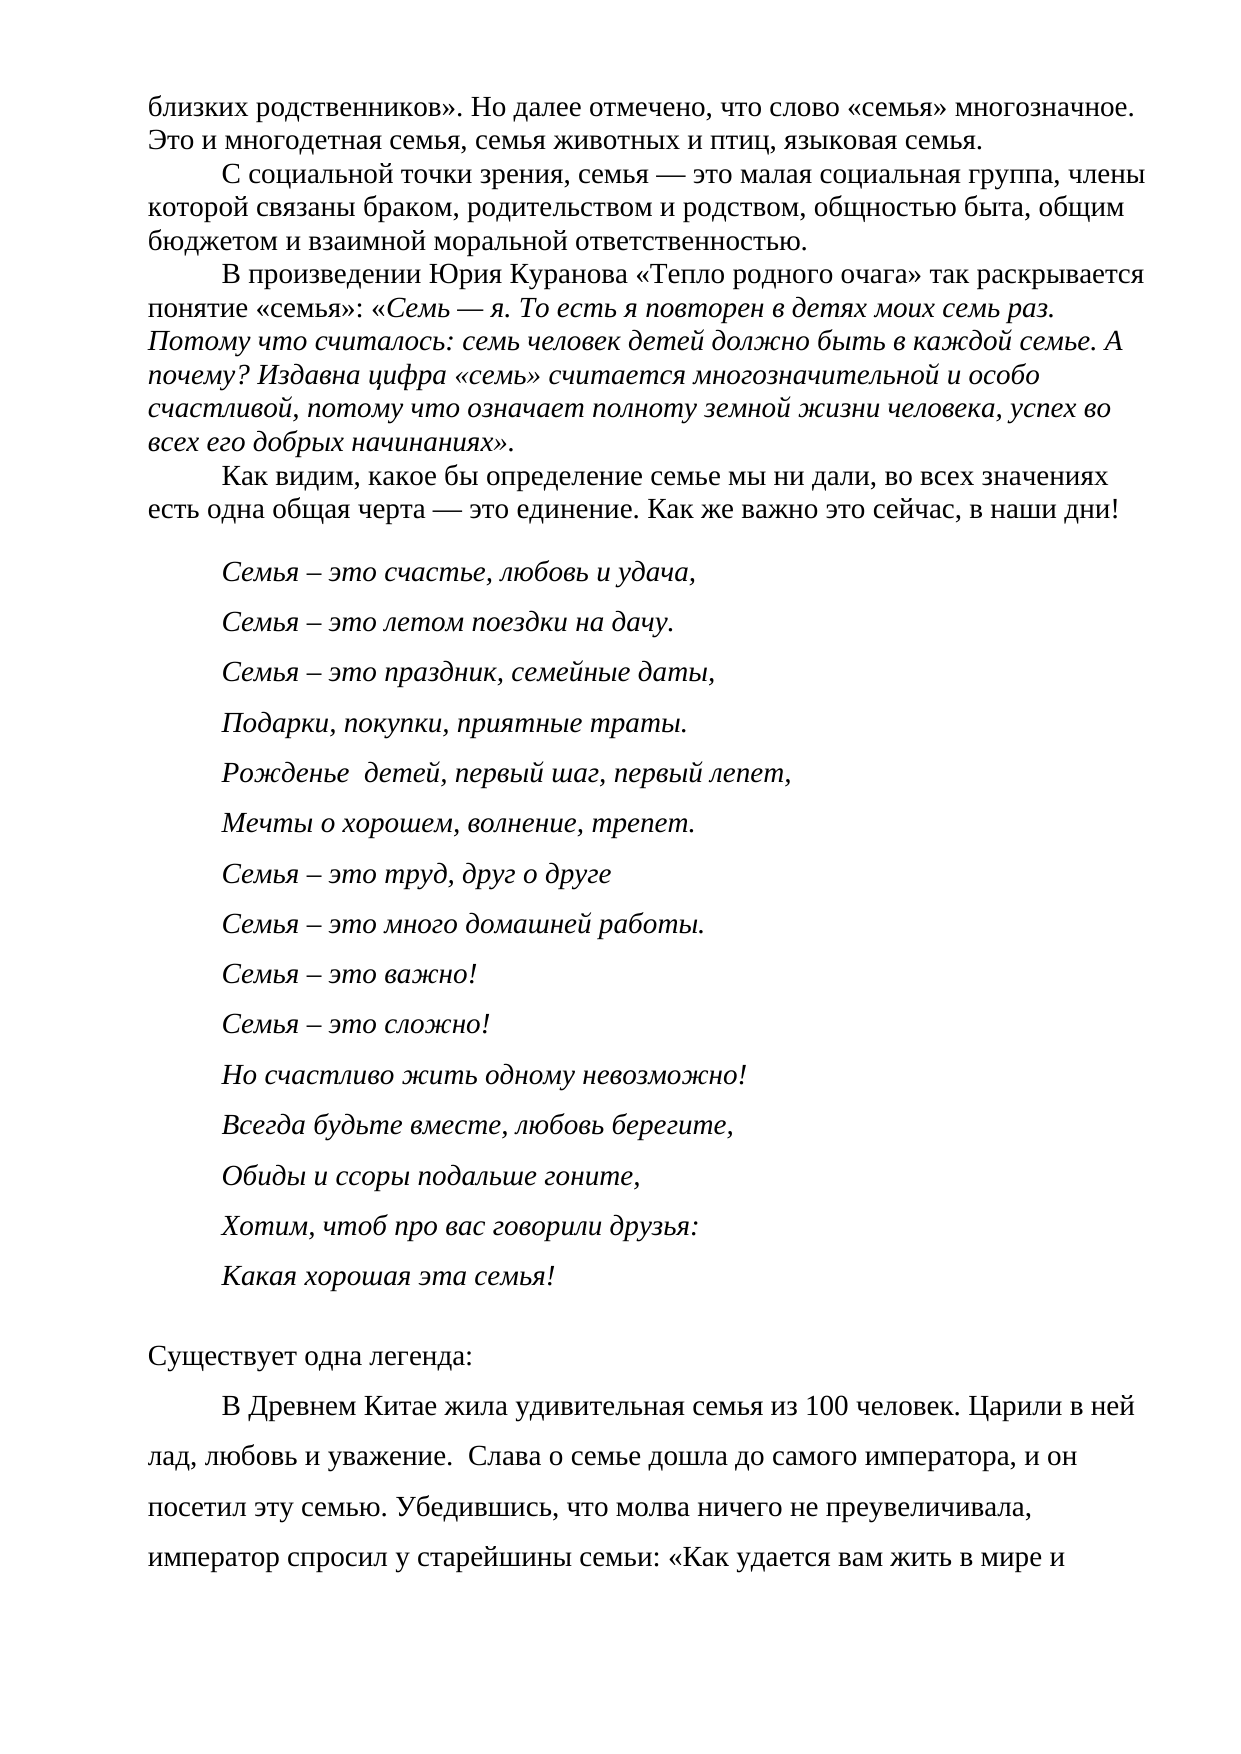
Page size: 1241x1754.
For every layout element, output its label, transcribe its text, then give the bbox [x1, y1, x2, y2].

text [148, 1338, 1152, 1572]
text Семья – это счастье, любовь и удача, Семья – это летом поездки на дачу. Семья – это праздник, семейные даты, Подарки, покупки, приятные траты. Рожденье детей, первый шаг, первый лепет, Мечты о хорошем, волнение, трепет. Семья – это труд, друг о друге Семья – это много домашней работы. Семья – это важно! Семья – это сложно! Но счастливо жить одному невозможно! Всегда будьте вместе, любовь берегите, Обиды и ссоры подальше гоните, Хотим, чтоб про вас говорили друзья: Какая хорошая эта семья! [148, 554, 1152, 1292]
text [148, 89, 1152, 525]
